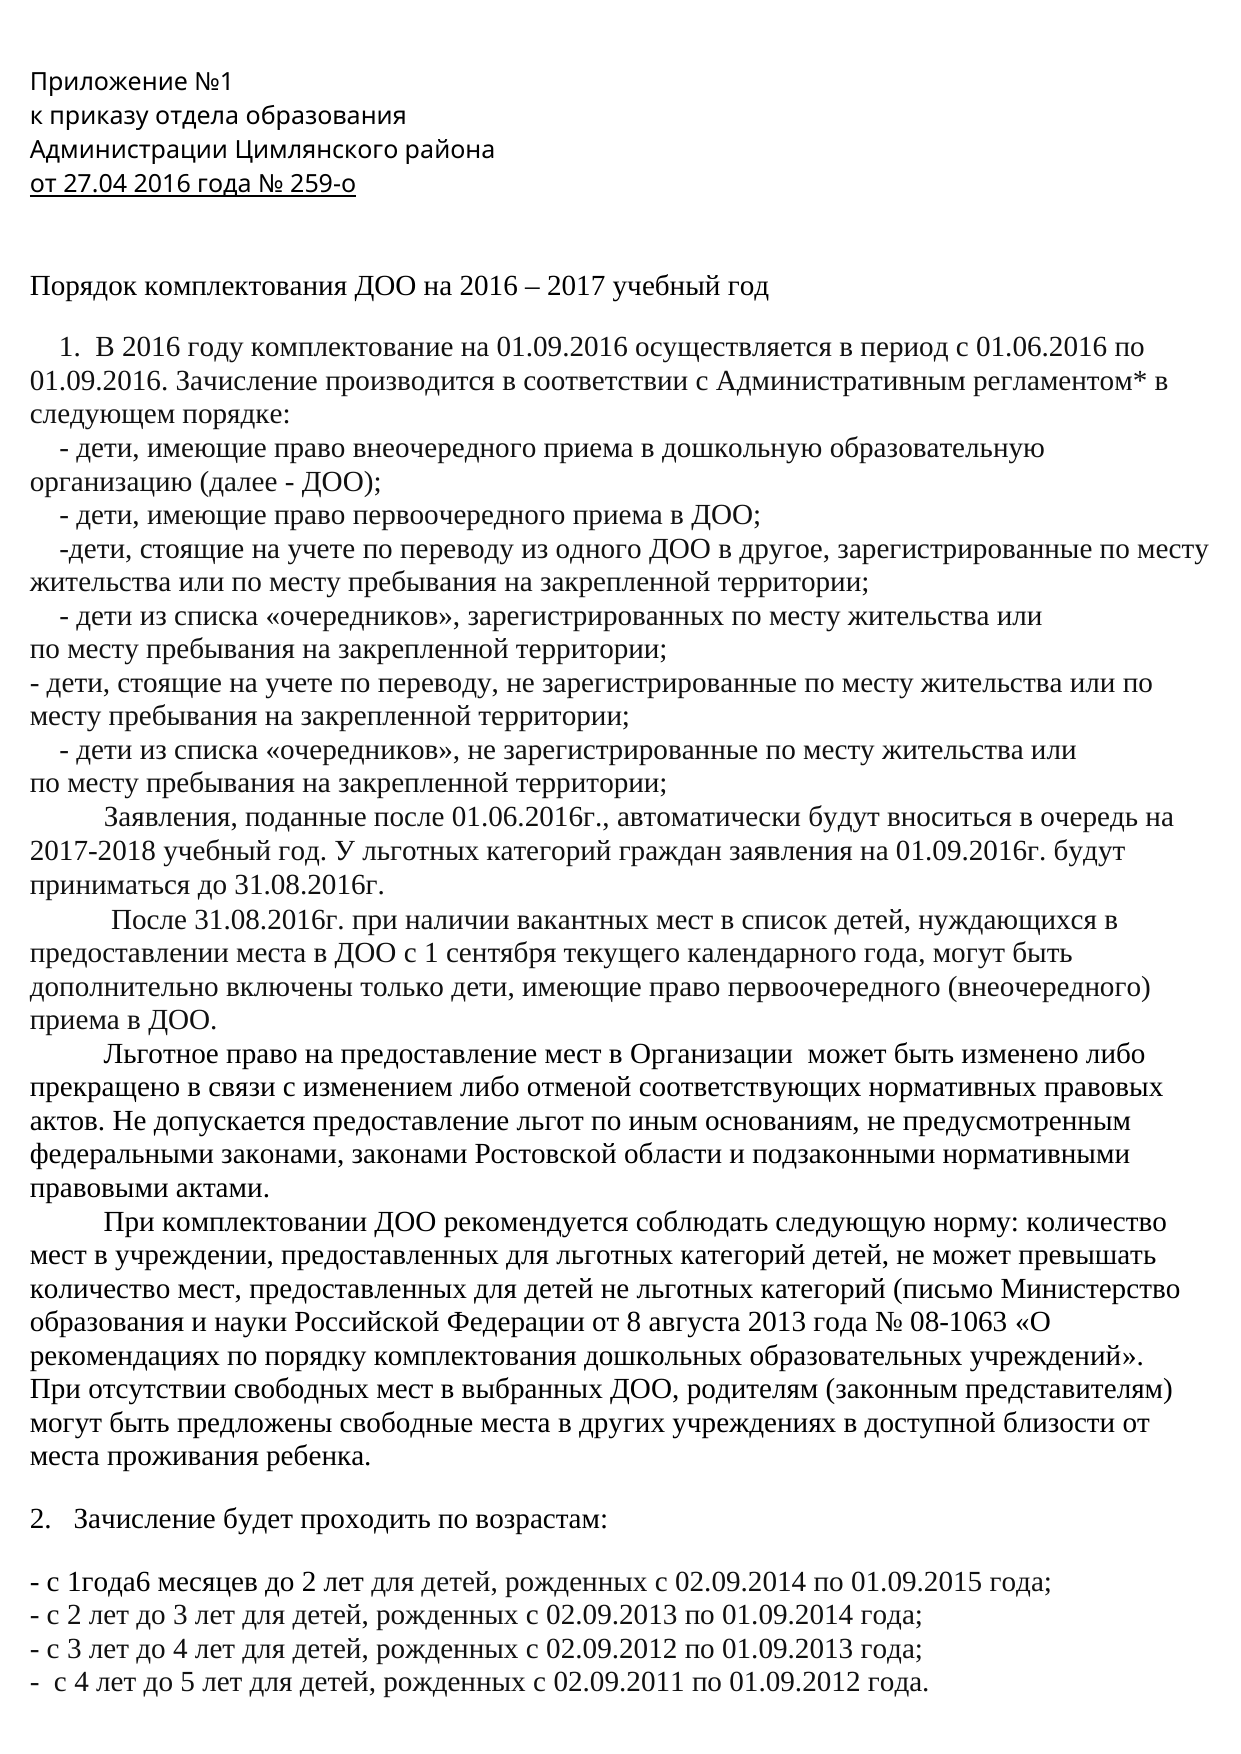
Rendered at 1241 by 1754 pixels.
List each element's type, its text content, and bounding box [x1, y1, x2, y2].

text от 27.04 2016 года № 259-о [29, 166, 1211, 200]
text - с 1года6 месяцев до 2 лет для детей, рожденных с 02.09.2014 по 01.09.2015 года; [29, 1564, 1211, 1597]
text - с 2 лет до 3 лет для детей, рожденных с 02.09.2013 по 01.09.2014 года; [29, 1597, 1211, 1631]
text -дети, стоящие на учете по переводу из одного ДОО в другое, зарегистрированные по месту жительства или по месту пребывания на закрепленной территории; [29, 531, 1211, 598]
text Администрации Цимлянского района [29, 132, 1211, 166]
text При комплектовании ДОО рекомендуется соблюдать следующую норму: количество мест в учреждении, предоставленных для льготных категорий детей, не может превышать количество мест, предоставленных для детей не льготных категорий (письмо Министерство образования и науки Российской Федерации от 8 августа 2013 года № 08-1063 «О рекомендациях по порядку комплектования дошкольных образовательных учреждений». [29, 1204, 1211, 1371]
text 2. Зачисление будет проходить по возрастам: [29, 1501, 1211, 1535]
text Приложение №1 к приказу отдела образования [29, 64, 1211, 132]
text При отсутствии свободных мест в выбранных ДОО, родителям (законным представителям) могут быть предложены свободные места в других учреждениях в доступной близости от места проживания ребенка. [29, 1371, 1211, 1472]
text - дети, стоящие на учете по переводу, не зарегистрированные по месту жительства или по месту пребывания на закрепленной территории; [29, 665, 1211, 732]
text 1. В 2016 году комплектование на 01.09.2016 осуществляется в период с 01.06.2016 по 01.09.2016. Зачисление производится в соответствии с Административным регламентом* в следующем порядке: [29, 329, 1211, 430]
text - дети из списка «очередников», не зарегистрированные по месту жительства или по месту пребывания на закрепленной территории; [29, 732, 1211, 799]
text Заявления, поданные после 01.06.2016г., автоматически будут вноситься в очередь на 2017-2018 учебный год. У льготных категорий граждан заявления на 01.09.2016г. будут приниматься до 31.08.2016г. [29, 799, 1211, 902]
text - дети, имеющие право первоочередного приема в ДОО; [29, 497, 1211, 531]
text - с 3 лет до 4 лет для детей, рожденных с 02.09.2012 по 01.09.2013 года; [29, 1631, 1211, 1664]
text - дети из списка «очередников», зарегистрированных по месту жительства или по месту пребывания на закрепленной территории; [29, 598, 1211, 665]
text Порядок комплектования ДОО на 2016 – 2017 учебный год [29, 268, 1211, 302]
text После 31.08.2016г. при наличии вакантных мест в список детей, нуждающихся в предоставлении места в ДОО с 1 сентября текущего календарного года, могут быть дополнительно включены только дети, имеющие право первоочередного (внеочередного) приема в ДОО. [29, 902, 1211, 1036]
text - с 4 лет до 5 лет для детей, рожденных с 02.09.2011 по 01.09.2012 года. [29, 1664, 1211, 1698]
text Льготное право на предоставление мест в Организации может быть изменено либо прекращено в связи с изменением либо отменой соответствующих нормативных правовых актов. Не допускается предоставление льгот по иным основаниям, не предусмотренным федеральными законами, законами Ростовской области и подзаконными нормативными правовыми актами. [29, 1036, 1211, 1204]
text - дети, имеющие право внеочередного приема в дошкольную образовательную организацию (далее - ДОО); [29, 430, 1211, 497]
